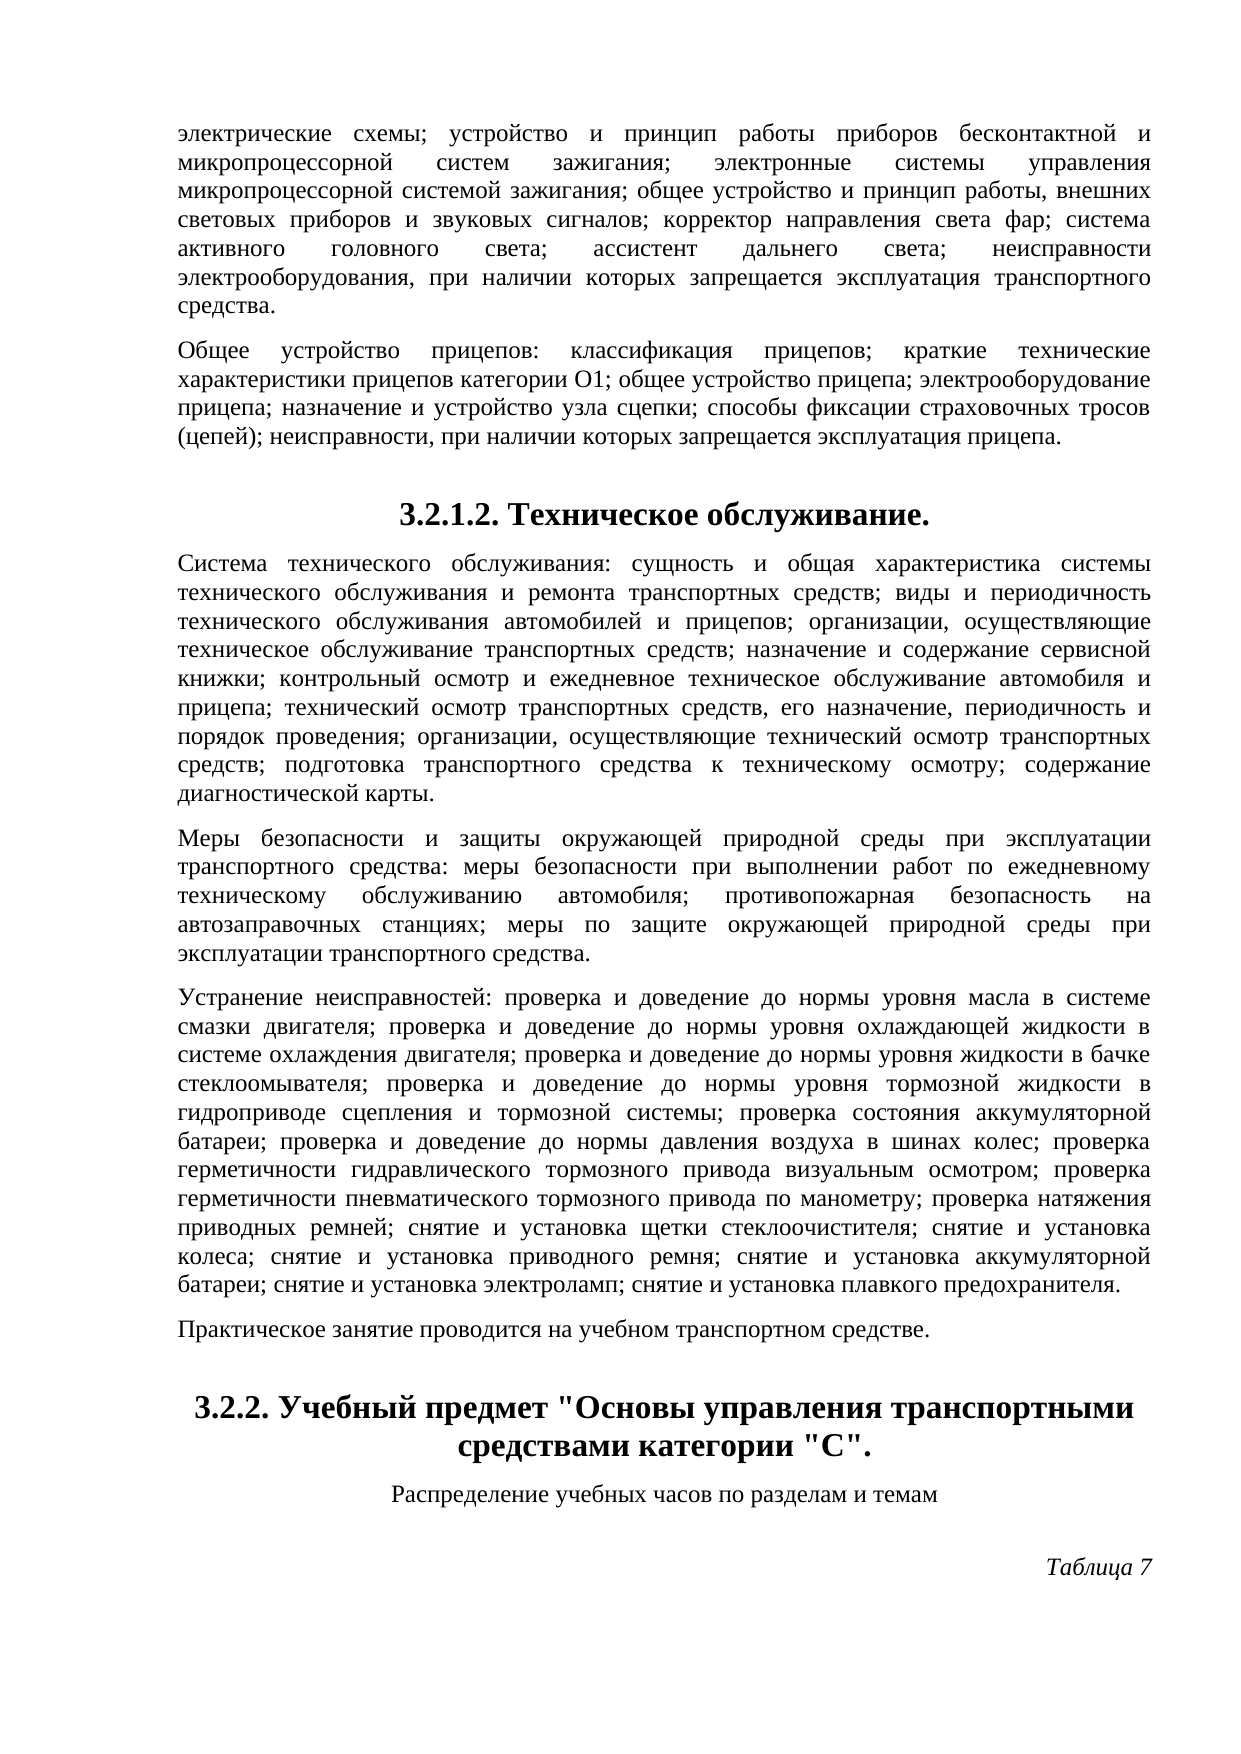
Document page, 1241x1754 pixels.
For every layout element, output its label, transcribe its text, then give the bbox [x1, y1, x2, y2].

text Таблица 7 [177, 1552, 1152, 1581]
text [177, 118, 1152, 319]
text Общее устройство прицепов: классификация прицепов; краткие технические характеристики прицепов категории О1; общее устройство прицепа; электрооборудование прицепа; назначение и устройство узла сцепки; способы фиксации страховочных тросов (цепей); неисправности, при наличии которых запрещается эксплуатация прицепа. [177, 335, 1152, 450]
text Система технического обслуживания: сущность и общая характеристика системы технического обслуживания и ремонта транспортных средств; виды и периодичность технического обслуживания автомобилей и прицепов; организации, осуществляющие техническое обслуживание транспортных средств; назначение и содержание сервисной книжки; контрольный осмотр и ежедневное техническое обслуживание автомобиля и прицепа; технический осмотр транспортных средств, его назначение, периодичность и порядок проведения; организации, осуществляющие технический осмотр транспортных средств; подготовка транспортного средства к техническому осмотру; содержание диагностической карты. [177, 548, 1152, 807]
text 3.2.2. Учебный предмет "Основы управления транспортными средствами категории "C". [177, 1387, 1152, 1464]
text Практическое занятие проводится на учебном транспортном средстве. [177, 1314, 1152, 1343]
text 3.2.1.2. Техническое обслуживание. [177, 494, 1152, 533]
text Распределение учебных часов по разделам и темам [177, 1479, 1152, 1508]
text Меры безопасности и защиты окружающей природной среды при эксплуатации транспортного средства: меры безопасности при выполнении работ по ежедневному техническому обслуживанию автомобиля; противопожарная безопасность на автозаправочных станциях; меры по защите окружающей природной среды при эксплуатации транспортного средства. [177, 823, 1152, 966]
text Устранение неисправностей: проверка и доведение до нормы уровня масла в системе смазки двигателя; проверка и доведение до нормы уровня охлаждающей жидкости в системе охлаждения двигателя; проверка и доведение до нормы уровня жидкости в бачке стеклоомывателя; проверка и доведение до нормы уровня тормозной жидкости в гидроприводе сцепления и тормозной системы; проверка состояния аккумуляторной батареи; проверка и доведение до нормы давления воздуха в шинах колес; проверка герметичности гидравлического тормозного привода визуальным осмотром; проверка герметичности пневматического тормозного привода по манометру; проверка натяжения приводных ремней; снятие и установка щетки стеклоочистителя; снятие и установка колеса; снятие и установка приводного ремня; снятие и установка аккумуляторной батареи; снятие и установка электроламп; снятие и установка плавкого предохранителя. [177, 982, 1152, 1298]
